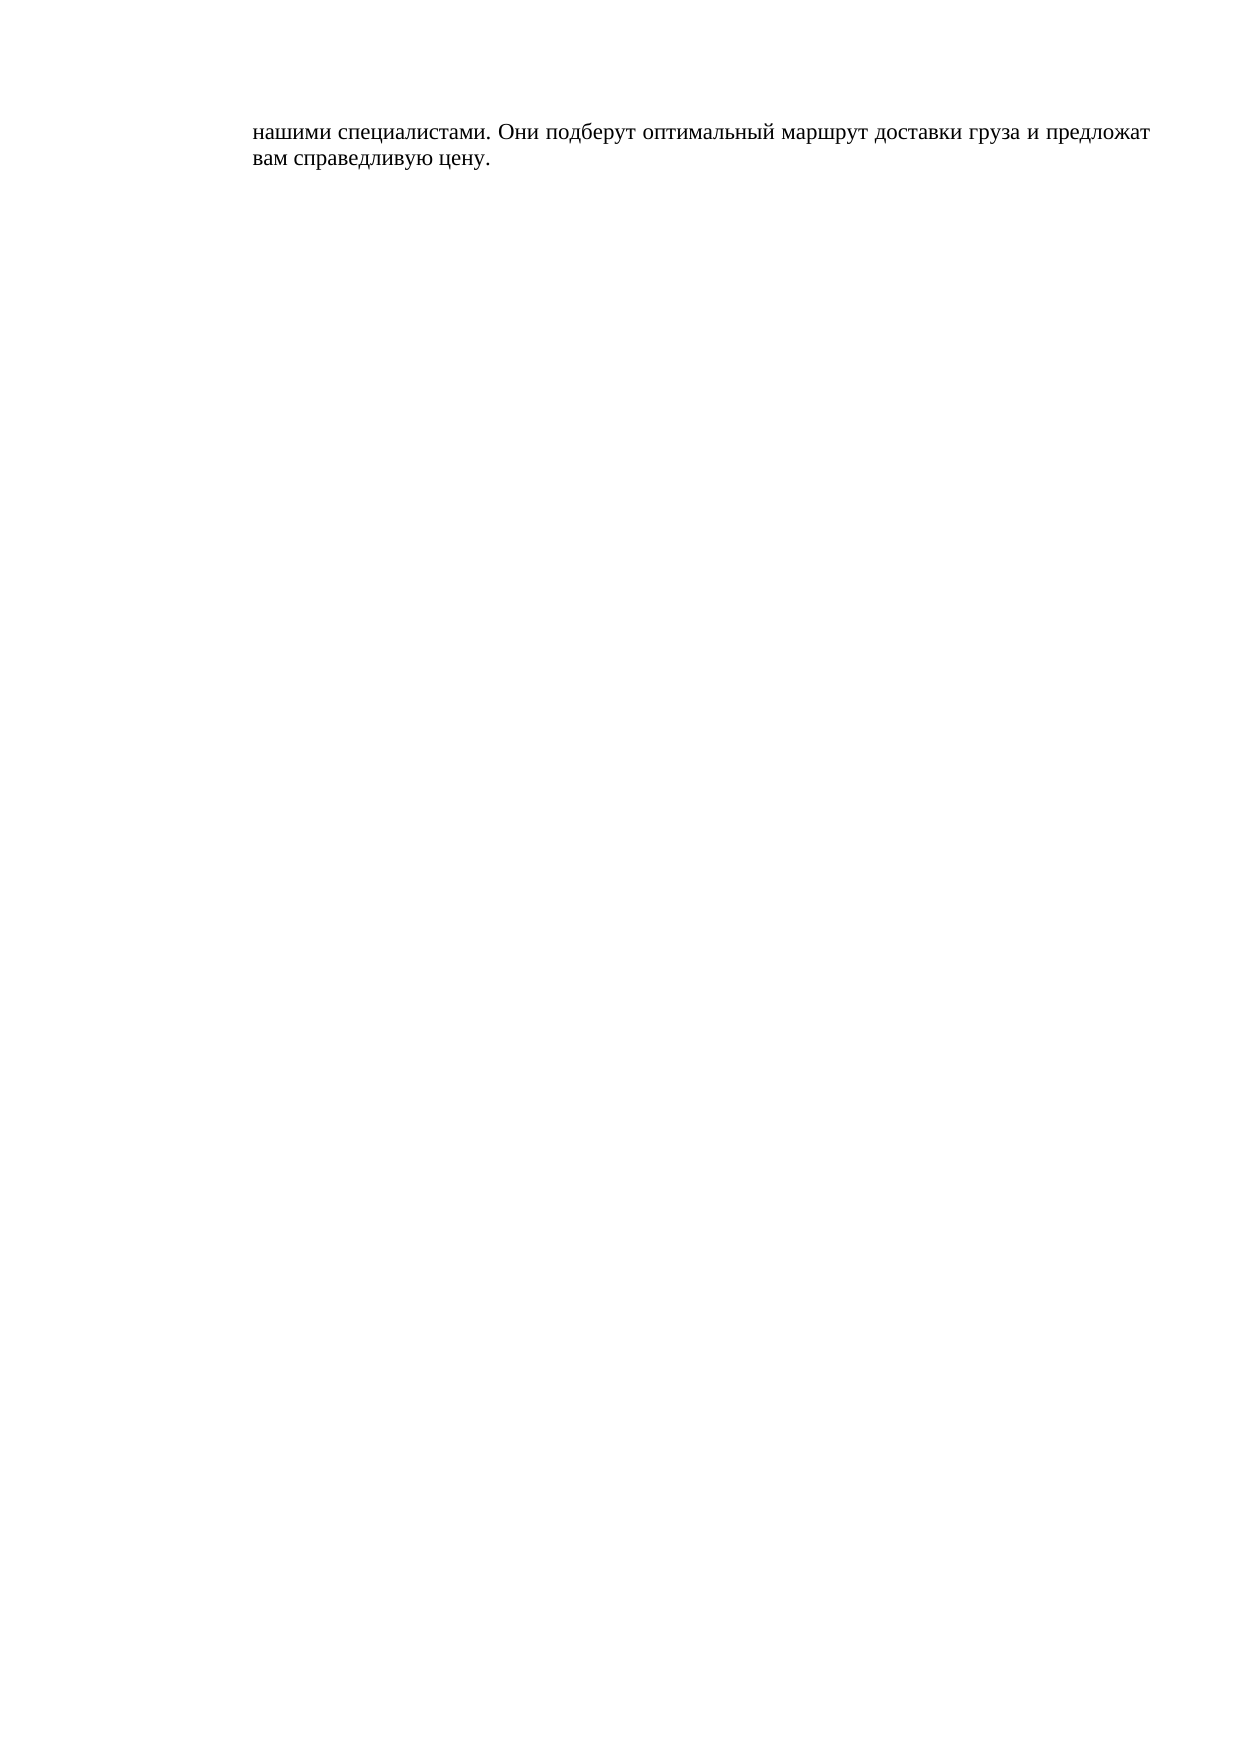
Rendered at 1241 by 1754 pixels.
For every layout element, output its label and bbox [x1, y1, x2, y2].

list [252, 118, 1152, 171]
